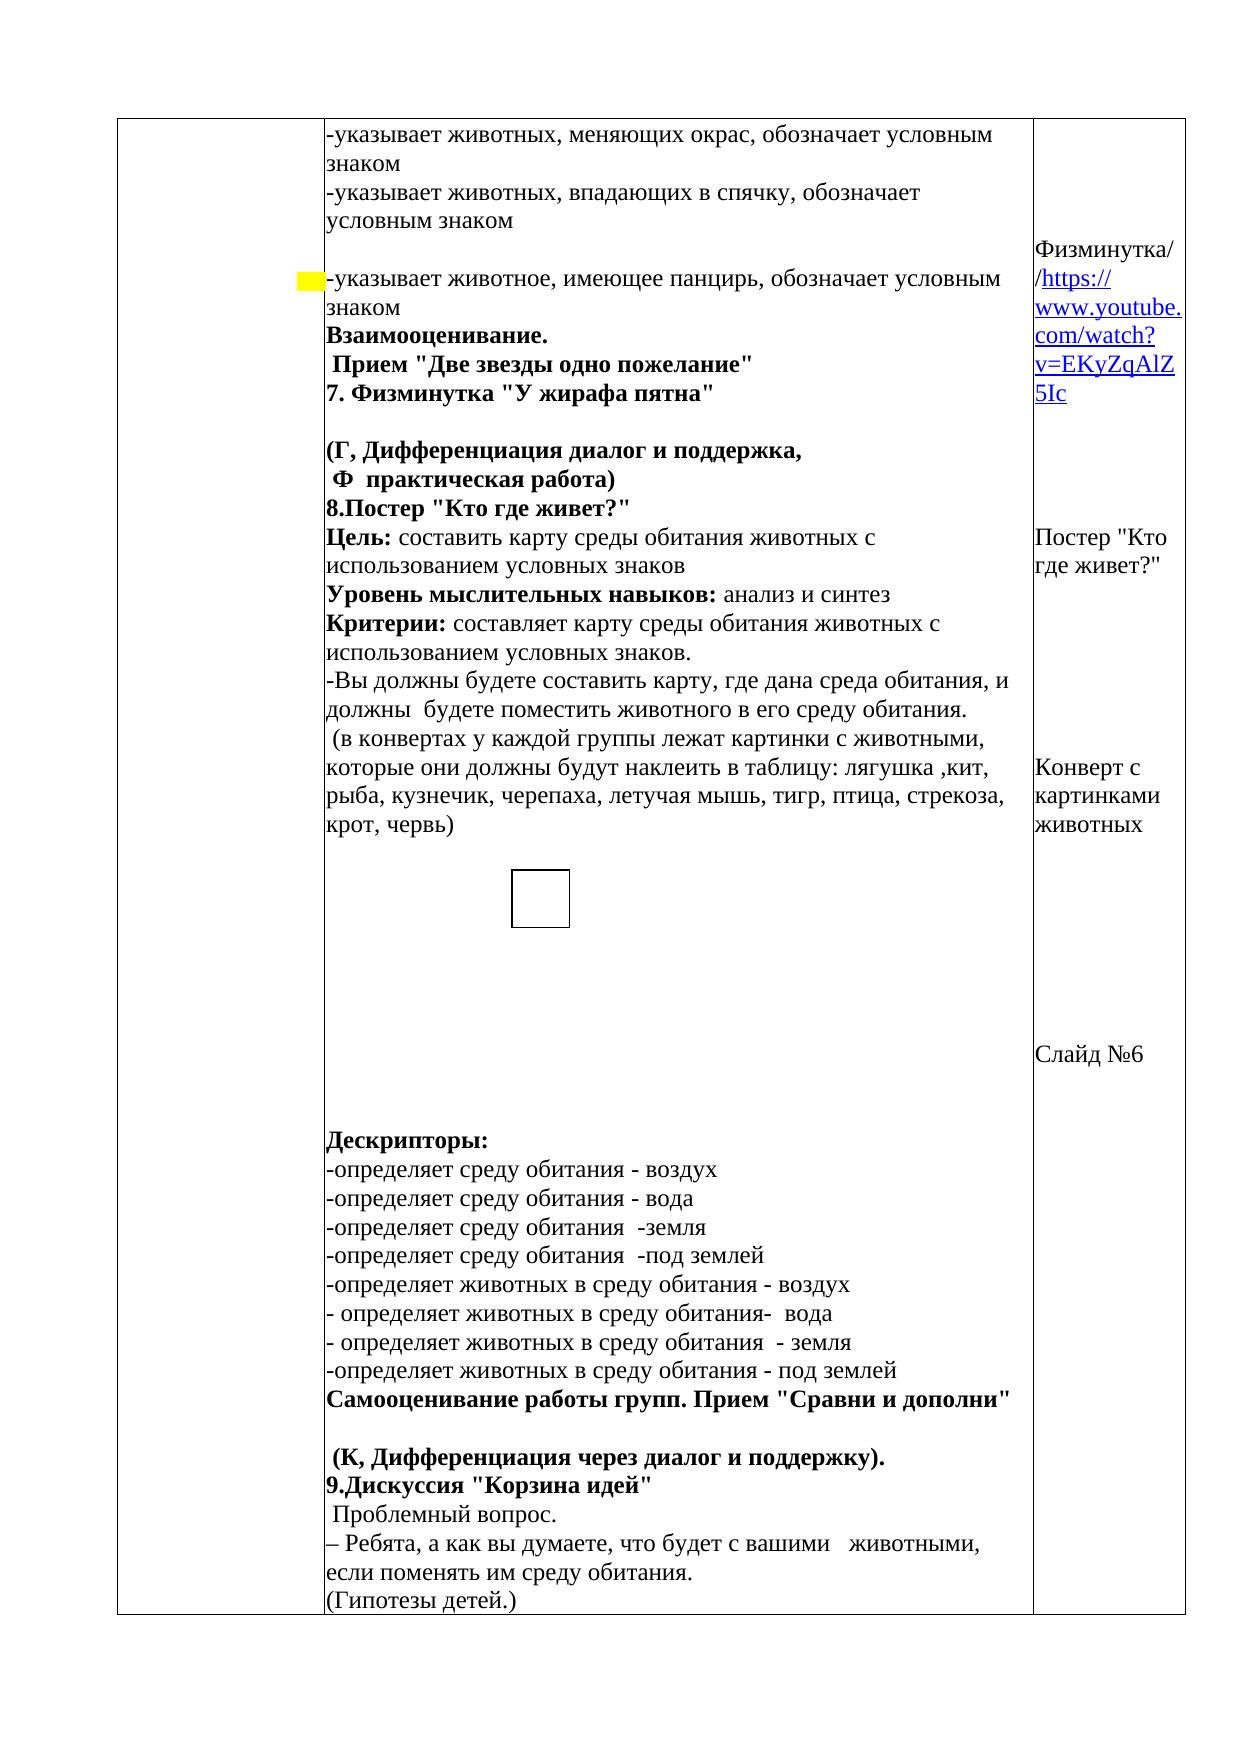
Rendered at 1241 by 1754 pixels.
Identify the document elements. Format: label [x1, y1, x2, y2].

table_cell [1034, 119, 1185, 1614]
table_cell [325, 119, 1033, 1614]
table_cell [118, 119, 324, 1614]
